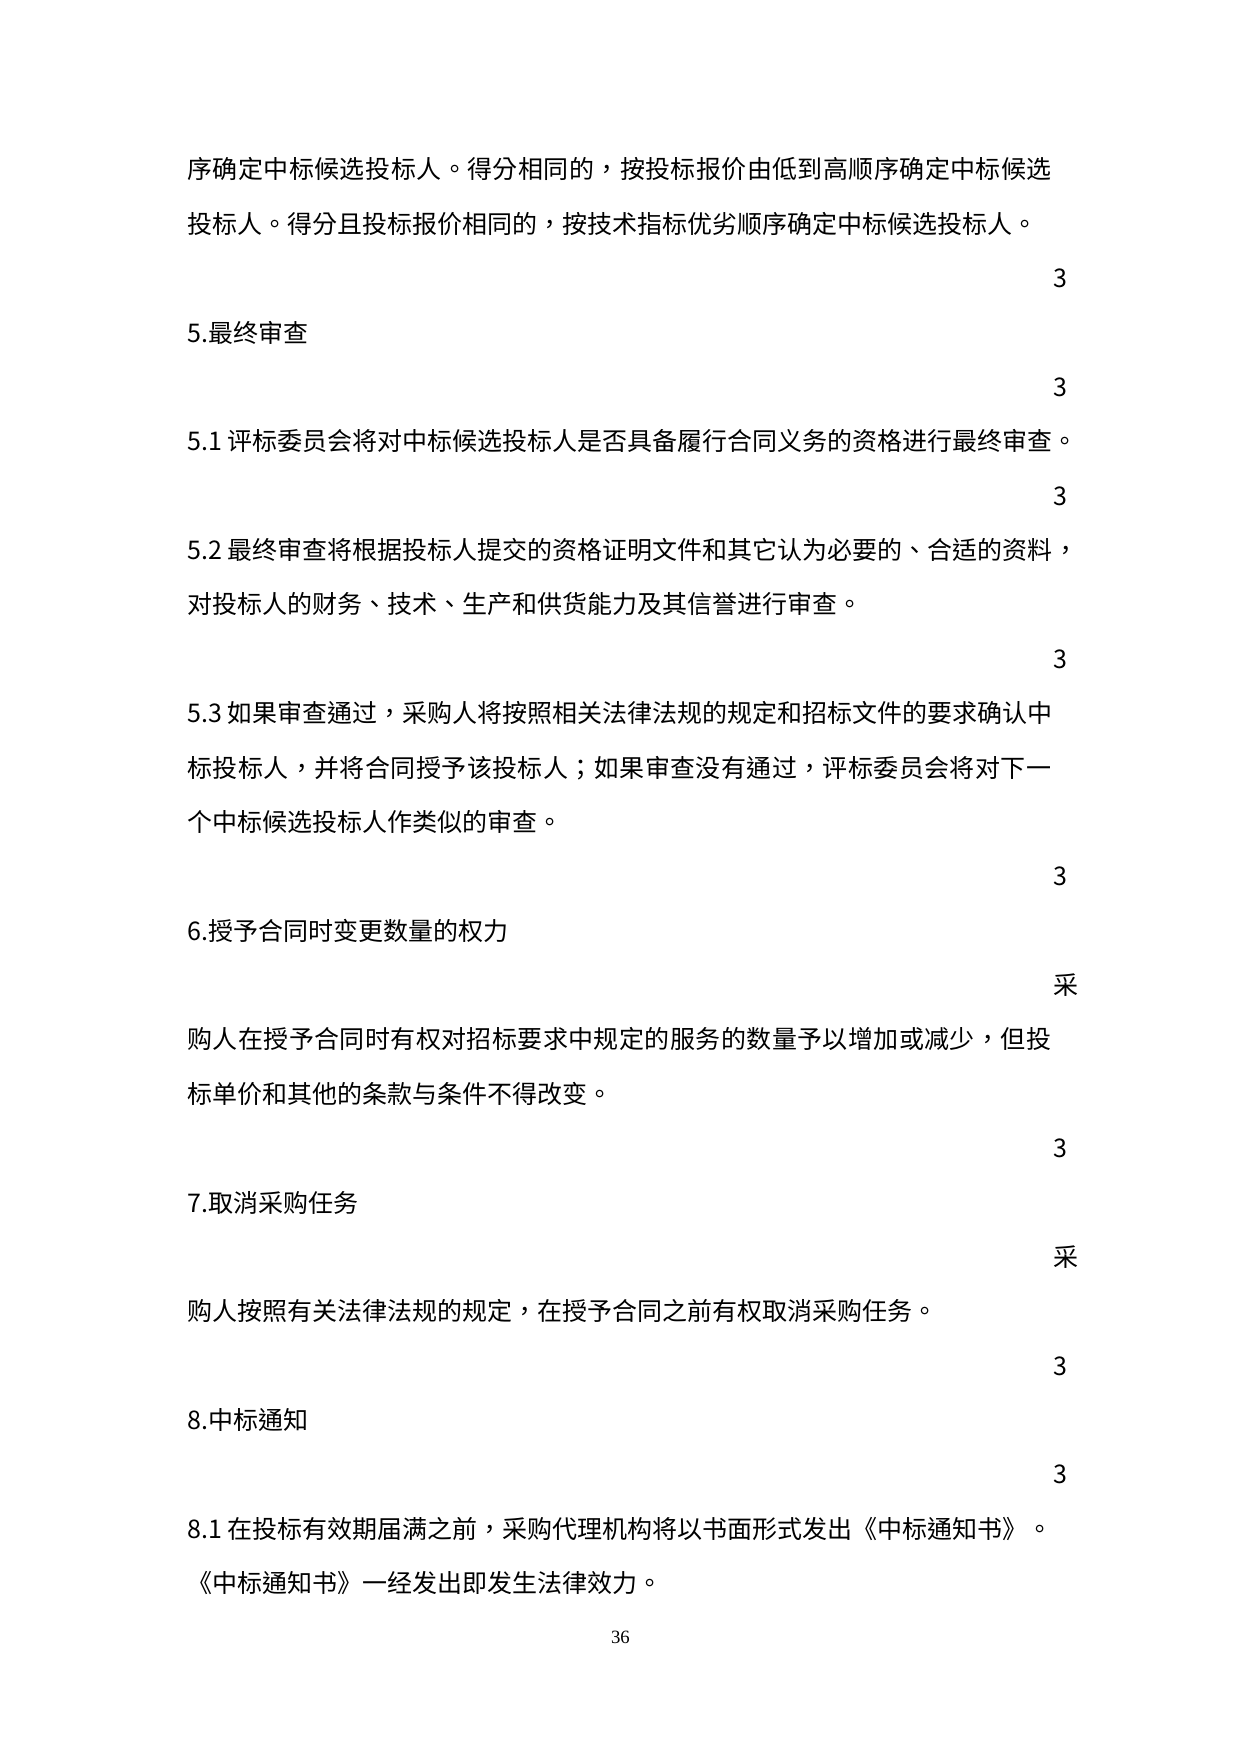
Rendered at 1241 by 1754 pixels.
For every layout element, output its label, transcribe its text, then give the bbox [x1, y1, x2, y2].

text 38.中标通知 [187, 1346, 1053, 1437]
text 36.授予合同时变更数量的权力 [187, 857, 1053, 947]
text 采购人在授予合同时有权对招标要求中规定的服务的数量予以增加或减少，但投标单价和其他的条款与条件不得改变。 [187, 966, 1053, 1111]
text 35.3 如果审查通过，采购人将按照相关法律法规的规定和招标文件的要求确认中标投标人，并将合同授予该投标人；如果审查没有通过，评标委员会将对下一个中标候选投标人作类似的审查。 [187, 639, 1053, 839]
text 38.1 在投标有效期届满之前，采购代理机构将以书面形式发出《中标通知书》。《中标通知书》一经发出即发生法律效力。 [187, 1455, 1053, 1600]
text 35.2最终审查将根据投标人提交的资格证明文件和其它认为必要的、合适的资料，对投标人的财务、技术、生产和供货能力及其信誉进行审查。 [187, 476, 1053, 621]
text 37.取消采购任务 [187, 1129, 1053, 1219]
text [187, 150, 1053, 241]
text 35.最终审查 [187, 259, 1053, 349]
text 采购人按照有关法律法规的规定，在授予合同之前有权取消采购任务。 [187, 1237, 1053, 1328]
text 35.1 评标委员会将对中标候选投标人是否具备履行合同义务的资格进行最终审查。 [187, 367, 1053, 458]
